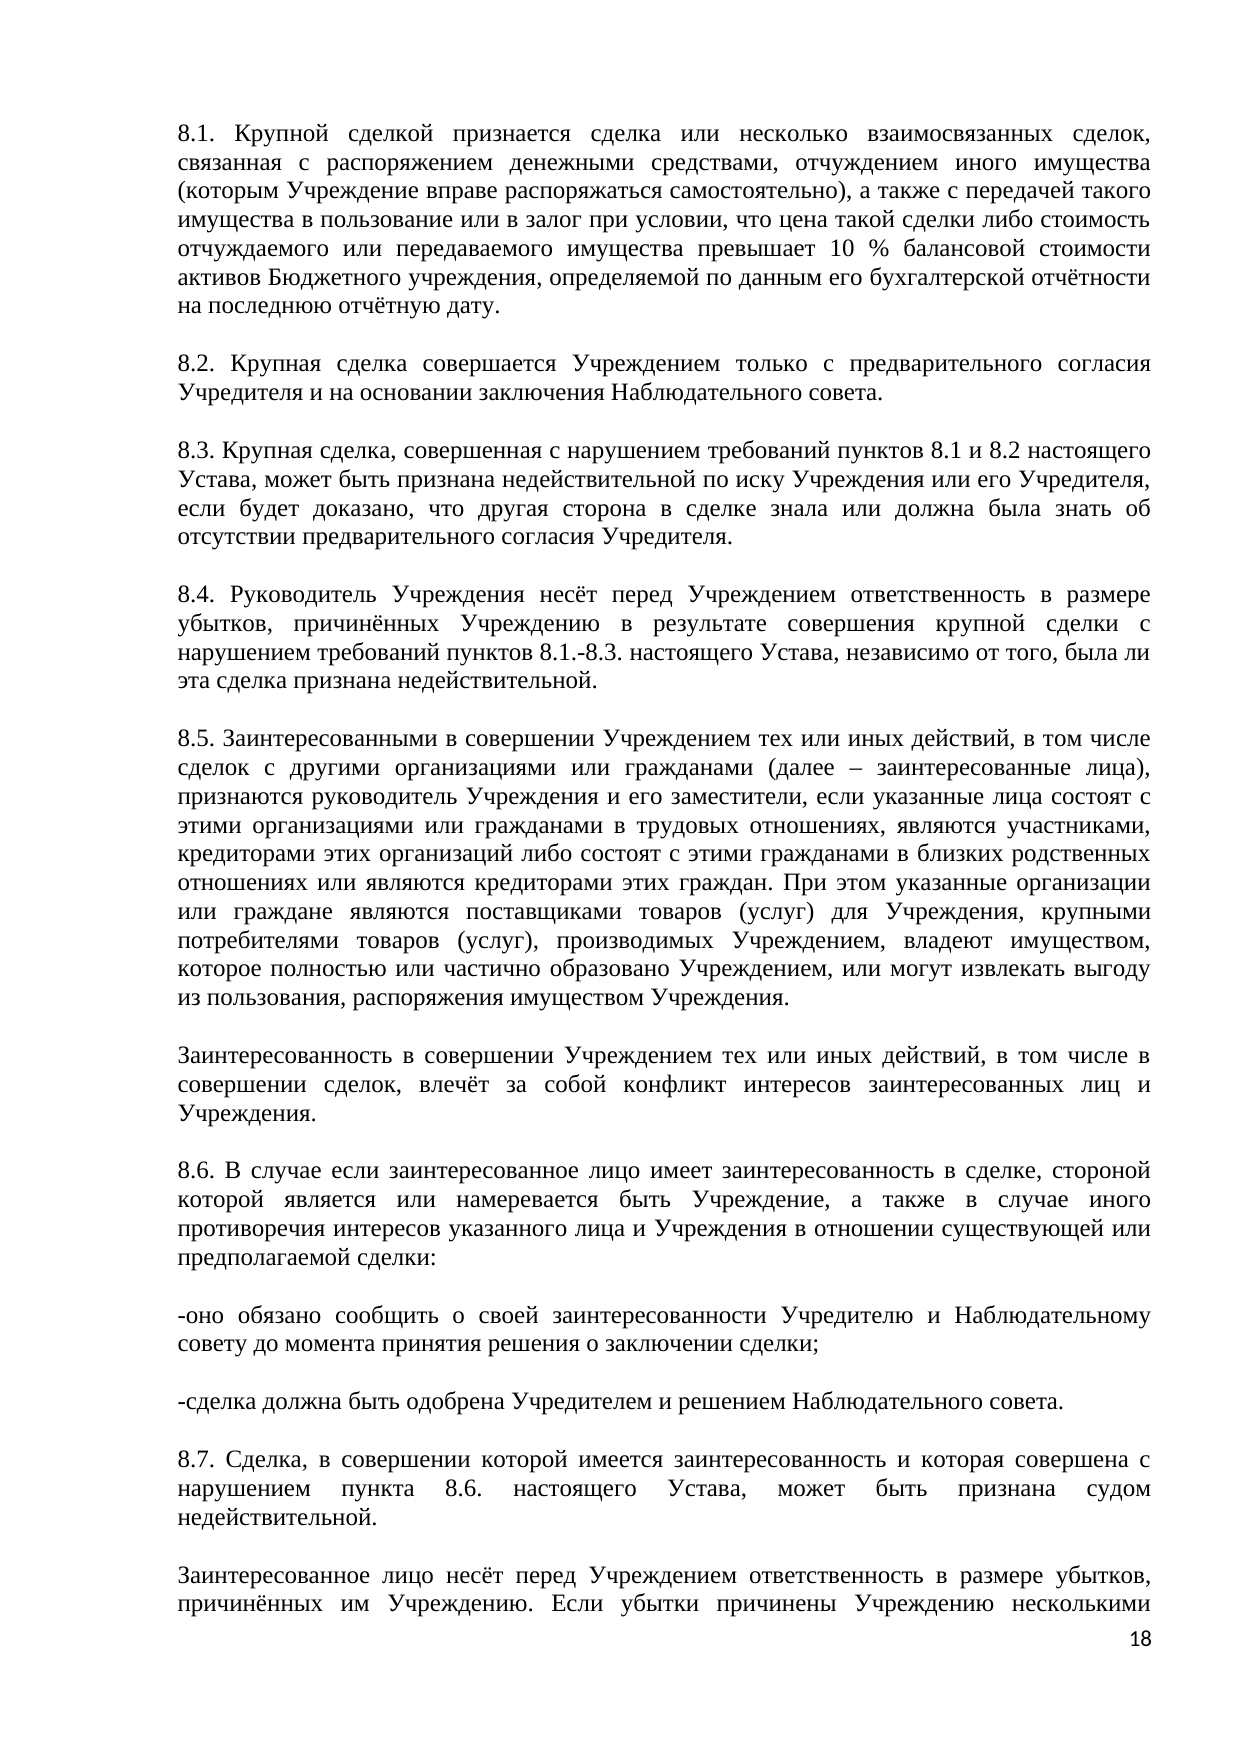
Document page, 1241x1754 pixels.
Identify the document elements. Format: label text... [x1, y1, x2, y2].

text 8.4. Руководитель Учреждения несёт перед Учреждением ответственность в размере убытков, причинённых Учреждению в результате совершения крупной сделки с нарушением требований пунктов 8.1.-8.3. настоящего Устава, независимо от того, была ли эта сделка признана недействительной. [177, 579, 1152, 694]
text 8.3. Крупная сделка, совершенная с нарушением требований пунктов 8.1 и 8.2 настоящего Устава, может быть признана недействительной по иску Учреждения или его Учредителя, если будет доказано, что другая сторона в сделке знала или должна была знать об отсутствии предварительного согласия Учредителя. [177, 435, 1152, 550]
text -оно обязано сообщить о своей заинтересованности Учредителю и Наблюдательному совету до момента принятия решения о заключении сделки; [177, 1300, 1152, 1357]
text -сделка должна быть одобрена Учредителем и решением Наблюдательного совета. [177, 1386, 1152, 1415]
text 8.6. В случае если заинтересованное лицо имеет заинтересованность в сделке, стороной которой является или намеревается быть Учреждение, а также в случае иного противоречия интересов указанного лица и Учреждения в отношении существующей или предполагаемой сделки: [177, 1156, 1152, 1271]
text 8.5. Заинтересованными в совершении Учреждением тех или иных действий, в том числе сделок с другими организациями или гражданами (далее – заинтересованные лица), признаются руководитель Учреждения и его заместители, если указанные лица состоят с этими организациями или гражданами в трудовых отношениях, являются участниками, кредиторами этих организаций либо состоят с этими гражданами в близких родственных отношениях или являются кредиторами этих граждан. При этом указанные организации или граждане являются поставщиками товаров (услуг) для Учреждения, крупными потребителями товаров (услуг), производимых Учреждением, владеют имуществом, которое полностью или частично образовано Учреждением, или могут извлекать выгоду из пользования, распоряжения имуществом Учреждения. [177, 723, 1152, 1011]
text 8.2. Крупная сделка совершается Учреждением только с предварительного согласия Учредителя и на основании заключения Наблюдательного совета. [177, 348, 1152, 406]
text 8.7. Сделка, в совершении которой имеется заинтересованность и которая совершена с нарушением пункта 8.6. настоящего Устава, может быть признана судом недействительной. [177, 1444, 1152, 1531]
text 8.1. Крупной сделкой признается сделка или несколько взаимосвязанных сделок, связанная с распоряжением денежными средствами, отчуждением иного имущества (которым Учреждение вправе распоряжаться самостоятельно), а также с передачей такого имущества в пользование или в залог при условии, что цена такой сделки либо стоимость отчуждаемого или передаваемого имущества превышает 10 % балансовой стоимости активов Бюджетного учреждения, определяемой по данным его бухгалтерской отчётности на последнюю отчётную дату. [177, 118, 1152, 319]
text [177, 1560, 1152, 1617]
text Заинтересованность в совершении Учреждением тех или иных действий, в том числе в совершении сделок, влечёт за собой конфликт интересов заинтересованных лиц и Учреждения. [177, 1040, 1152, 1126]
